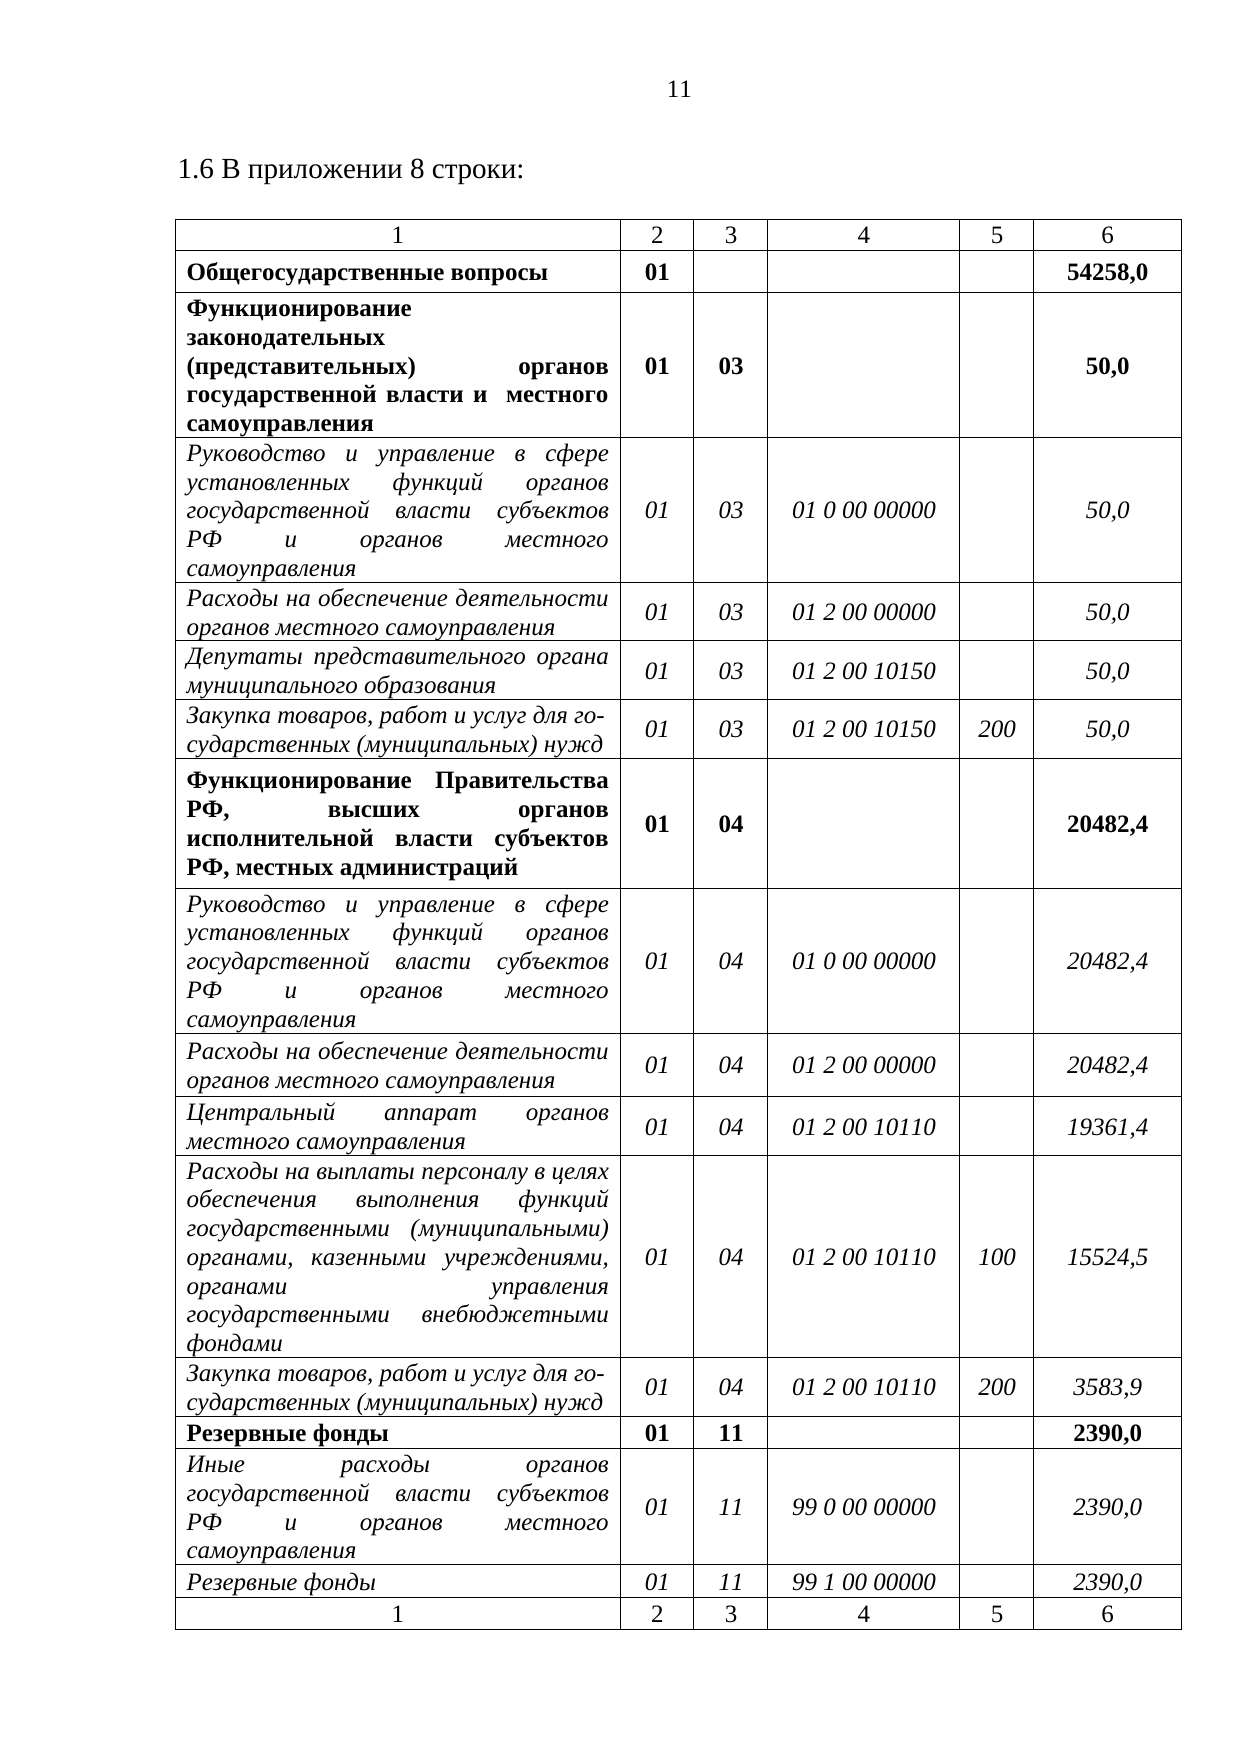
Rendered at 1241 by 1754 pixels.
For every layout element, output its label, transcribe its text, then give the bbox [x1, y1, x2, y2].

table_cell 50,0 [1034, 583, 1181, 640]
table_cell [960, 1417, 1033, 1448]
table_cell 01 [621, 700, 693, 757]
table_cell 20482,4 [1034, 759, 1181, 888]
table_cell 01 2 00 00000 [768, 583, 959, 640]
table_cell [768, 251, 959, 292]
table_cell [960, 1097, 1033, 1155]
table_cell 3583,9 [1034, 1358, 1181, 1416]
table_cell 01 [621, 641, 693, 699]
table_cell 01 2 00 10110 [768, 1358, 959, 1416]
table_cell Расходы на выплаты персоналу в целях обеспечения выполнения функций государственными (муниципальными) органами, казенными учреждениями, органами управления государственными внебюджетными фондами [176, 1156, 620, 1357]
table_cell 01 [621, 251, 693, 292]
table_cell 50,0 [1034, 641, 1181, 699]
table_cell 5 [960, 1598, 1033, 1628]
table_cell Резервные фонды [176, 1565, 620, 1597]
table_cell 01 [621, 759, 693, 888]
table_cell 01 2 00 10150 [768, 641, 959, 699]
table_cell 04 [694, 1097, 767, 1155]
table_cell 4 [768, 1598, 959, 1628]
table_cell [960, 293, 1033, 437]
table_cell [960, 1449, 1033, 1564]
table_cell 99 0 00 00000 [768, 1449, 959, 1564]
table_cell 01 2 00 10110 [768, 1097, 959, 1155]
table_cell [960, 889, 1033, 1032]
table_cell 01 [621, 1034, 693, 1096]
table_cell [960, 583, 1033, 640]
table_cell 200 [960, 1358, 1033, 1416]
table_cell 01 [621, 1097, 693, 1155]
table_cell Руководство и управление в сфере установленных функций органов государственной власти субъектов РФ и органов местного самоуправления [176, 889, 620, 1032]
table_cell 99 1 00 00000 [768, 1565, 959, 1597]
table_cell 50,0 [1034, 700, 1181, 757]
table_header 2 [621, 220, 693, 250]
table_cell 04 [694, 1358, 767, 1416]
table_cell 01 [621, 1417, 693, 1448]
table_cell 15524,5 [1034, 1156, 1181, 1357]
table_cell 54258,0 [1034, 251, 1181, 292]
table_cell [960, 759, 1033, 888]
table_cell [960, 1034, 1033, 1096]
table_cell 01 [621, 583, 693, 640]
table_cell 03 [694, 641, 767, 699]
table_cell [960, 438, 1033, 582]
table_cell 03 [694, 293, 767, 437]
table_cell 04 [694, 1156, 767, 1357]
table_cell Общегосударственные вопросы [176, 251, 620, 292]
table_cell 03 [694, 438, 767, 582]
table_cell 20482,4 [1034, 1034, 1181, 1096]
table_header 5 [960, 220, 1033, 250]
table_cell Депутаты представительного органа муниципального образования [176, 641, 620, 699]
table_cell 20482,4 [1034, 889, 1181, 1032]
table_cell 100 [960, 1156, 1033, 1357]
table_cell 01 2 00 10110 [768, 1156, 959, 1357]
table_cell 2390,0 [1034, 1449, 1181, 1564]
table_cell [960, 251, 1033, 292]
table_cell [768, 293, 959, 437]
table_cell 2390,0 [1034, 1565, 1181, 1597]
table_cell Функционирование законодательных (представительных) органов государственной власти и местного самоуправления [176, 293, 620, 437]
table_cell 01 [621, 293, 693, 437]
table_cell 3 [694, 1598, 767, 1628]
table_cell 04 [694, 1034, 767, 1096]
table_cell 1 [176, 1598, 620, 1628]
table_cell Закупка товаров, работ и услуг для го-сударственных (муниципальных) нужд [176, 1358, 620, 1416]
table_cell 01 2 00 10150 [768, 700, 959, 757]
table_cell 01 [621, 1449, 693, 1564]
table_cell Закупка товаров, работ и услуг для го-сударственных (муниципальных) нужд [176, 700, 620, 757]
table_cell 04 [694, 889, 767, 1032]
table_cell 01 [621, 889, 693, 1032]
table_cell Резервные фонды [176, 1417, 620, 1448]
table_cell 50,0 [1034, 293, 1181, 437]
table_cell Центральный аппарат органов местного самоуправления [176, 1097, 620, 1155]
table_cell [768, 1417, 959, 1448]
table_cell 01 [621, 438, 693, 582]
table_header 1 [176, 220, 620, 250]
table_header 6 [1034, 220, 1181, 250]
table_cell 04 [694, 759, 767, 888]
table_cell [768, 759, 959, 888]
table_cell 01 [621, 1565, 693, 1597]
table_cell 03 [694, 700, 767, 757]
table_cell 01 0 00 00000 [768, 889, 959, 1032]
table_cell 03 [694, 583, 767, 640]
table_cell 01 [621, 1358, 693, 1416]
table_cell Руководство и управление в сфере установленных функций органов государственной власти субъектов РФ и органов местного самоуправления [176, 438, 620, 582]
table_cell 50,0 [1034, 438, 1181, 582]
table_cell 200 [960, 700, 1033, 757]
text 1.6 В приложении 8 строки: [177, 152, 1181, 185]
table_cell 01 [621, 1156, 693, 1357]
table_cell 19361,4 [1034, 1097, 1181, 1155]
table_cell 2390,0 [1034, 1417, 1181, 1448]
table_header 4 [768, 220, 959, 250]
table_header 3 [694, 220, 767, 250]
table_cell [694, 251, 767, 292]
table_cell 2 [621, 1598, 693, 1628]
table_cell Иные расходы органов государственной власти субъектов РФ и органов местного самоуправления [176, 1449, 620, 1564]
table_cell 11 [694, 1449, 767, 1564]
table_cell [960, 641, 1033, 699]
table_cell 01 2 00 00000 [768, 1034, 959, 1096]
table_cell Расходы на обеспечение деятельности органов местного самоуправления [176, 1034, 620, 1096]
table_cell [960, 1565, 1033, 1597]
table_cell Расходы на обеспечение деятельности органов местного самоуправления [176, 583, 620, 640]
table_cell 11 [694, 1565, 767, 1597]
table_cell 01 0 00 00000 [768, 438, 959, 582]
table_cell Функционирование Правительства РФ, высших органов исполнительной власти субъектов РФ, местных администраций [176, 759, 620, 888]
table_cell 11 [694, 1417, 767, 1448]
table_cell 6 [1034, 1598, 1181, 1628]
